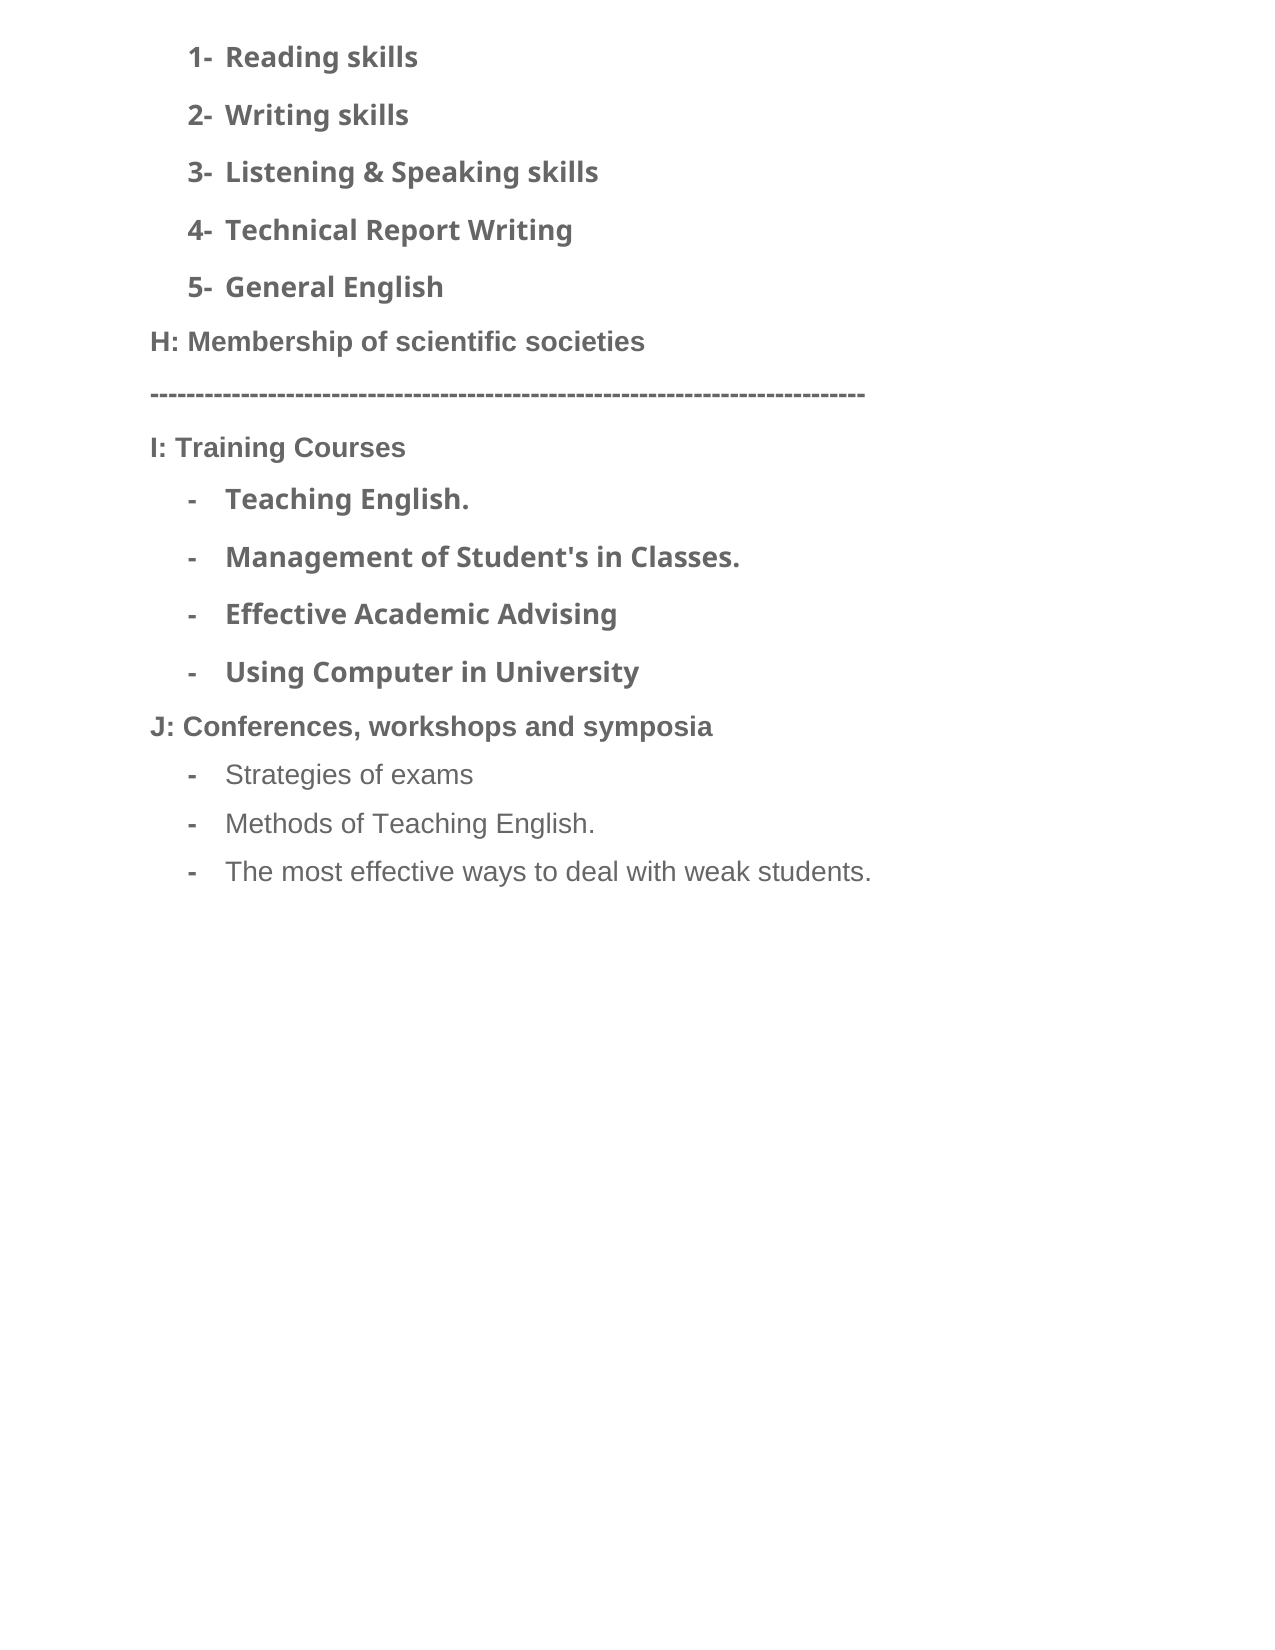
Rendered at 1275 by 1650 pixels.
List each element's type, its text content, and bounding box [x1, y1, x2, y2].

list The most effective ways to deal with weak students. [187, 855, 1125, 888]
list Methods of Teaching English. [187, 807, 1125, 839]
list Writing skills [187, 95, 1125, 133]
text I: Training Courses [150, 431, 1125, 463]
list Using Computer in University [187, 652, 1125, 690]
list Listening & Speaking skills [187, 152, 1125, 191]
list General English [187, 267, 1125, 306]
list Teaching English. [187, 479, 1125, 518]
list Technical Report Writing [187, 210, 1125, 248]
list Effective Academic Advising [187, 594, 1125, 633]
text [150, 373, 1125, 412]
text J: Conferences, workshops and symposia [150, 709, 1125, 742]
list Strategies of exams [187, 758, 1125, 791]
text H: Membership of scientific societies [150, 325, 1125, 357]
list Reading skills [187, 37, 1125, 76]
list Management of Student's in Classes. [187, 537, 1125, 575]
